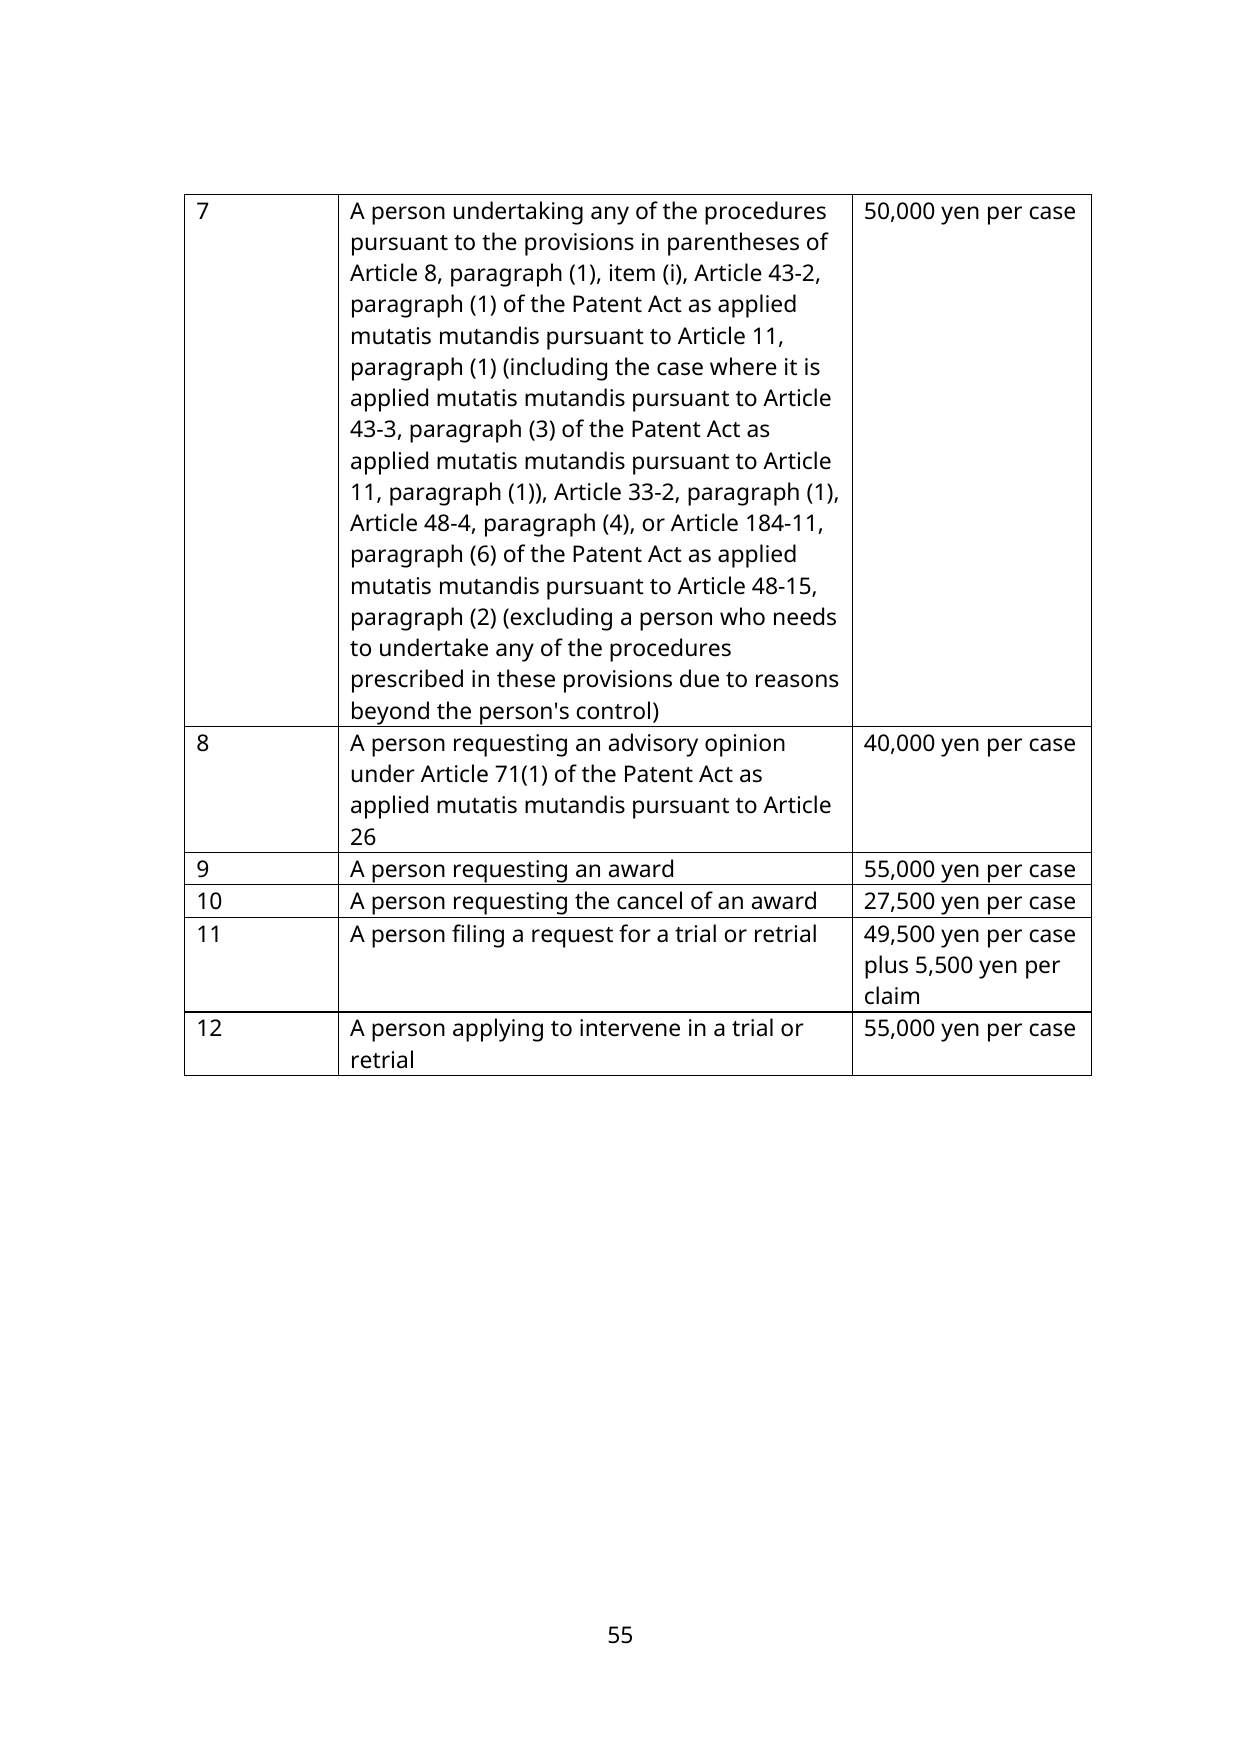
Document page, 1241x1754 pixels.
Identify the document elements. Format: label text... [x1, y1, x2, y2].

table_cell 10 [185, 885, 338, 917]
table_cell 9 [185, 853, 338, 884]
table_cell A person requesting an advisory opinion under Article 71(1) of the Patent Act as applied mutatis mutandis pursuant to Article 26 [339, 727, 852, 852]
table_cell 55,000 yen per case [853, 1013, 1091, 1075]
table_cell 7 [185, 195, 338, 726]
table_cell 49,500 yen per case plus 5,500 yen per claim [853, 918, 1091, 1011]
table_cell 50,000 yen per case [853, 195, 1091, 726]
table_cell A person undertaking any of the procedures pursuant to the provisions in parentheses of Article 8, paragraph (1), item (i), Article 43-2, paragraph (1) of the Patent Act as applied mutatis mutandis pursuant to Article 11, paragraph (1) (including the case where it is applied mutatis mutandis pursuant to Article 43-3, paragraph (3) of the Patent Act as applied mutatis mutandis pursuant to Article 11, paragraph (1)), Article 33-2, paragraph (1), Article 48-4, paragraph (4), or Article 184-11, paragraph (6) of the Patent Act as applied mutatis mutandis pursuant to Article 48-15, paragraph (2) (excluding a person who needs to undertake any of the procedures prescribed in these provisions due to reasons beyond the person's control) [339, 195, 852, 726]
table_cell A person filing a request for a trial or retrial [339, 918, 852, 1011]
table_cell 27,500 yen per case [853, 885, 1091, 917]
table_cell A person requesting the cancel of an award [339, 885, 852, 917]
table_cell 12 [185, 1013, 338, 1075]
table_cell 40,000 yen per case [853, 727, 1091, 852]
table_cell 55,000 yen per case [853, 853, 1091, 884]
table_cell A person requesting an award [339, 853, 852, 884]
table_cell 8 [185, 727, 338, 852]
table_cell 11 [185, 918, 338, 1011]
table_cell A person applying to intervene in a trial or retrial [339, 1013, 852, 1075]
